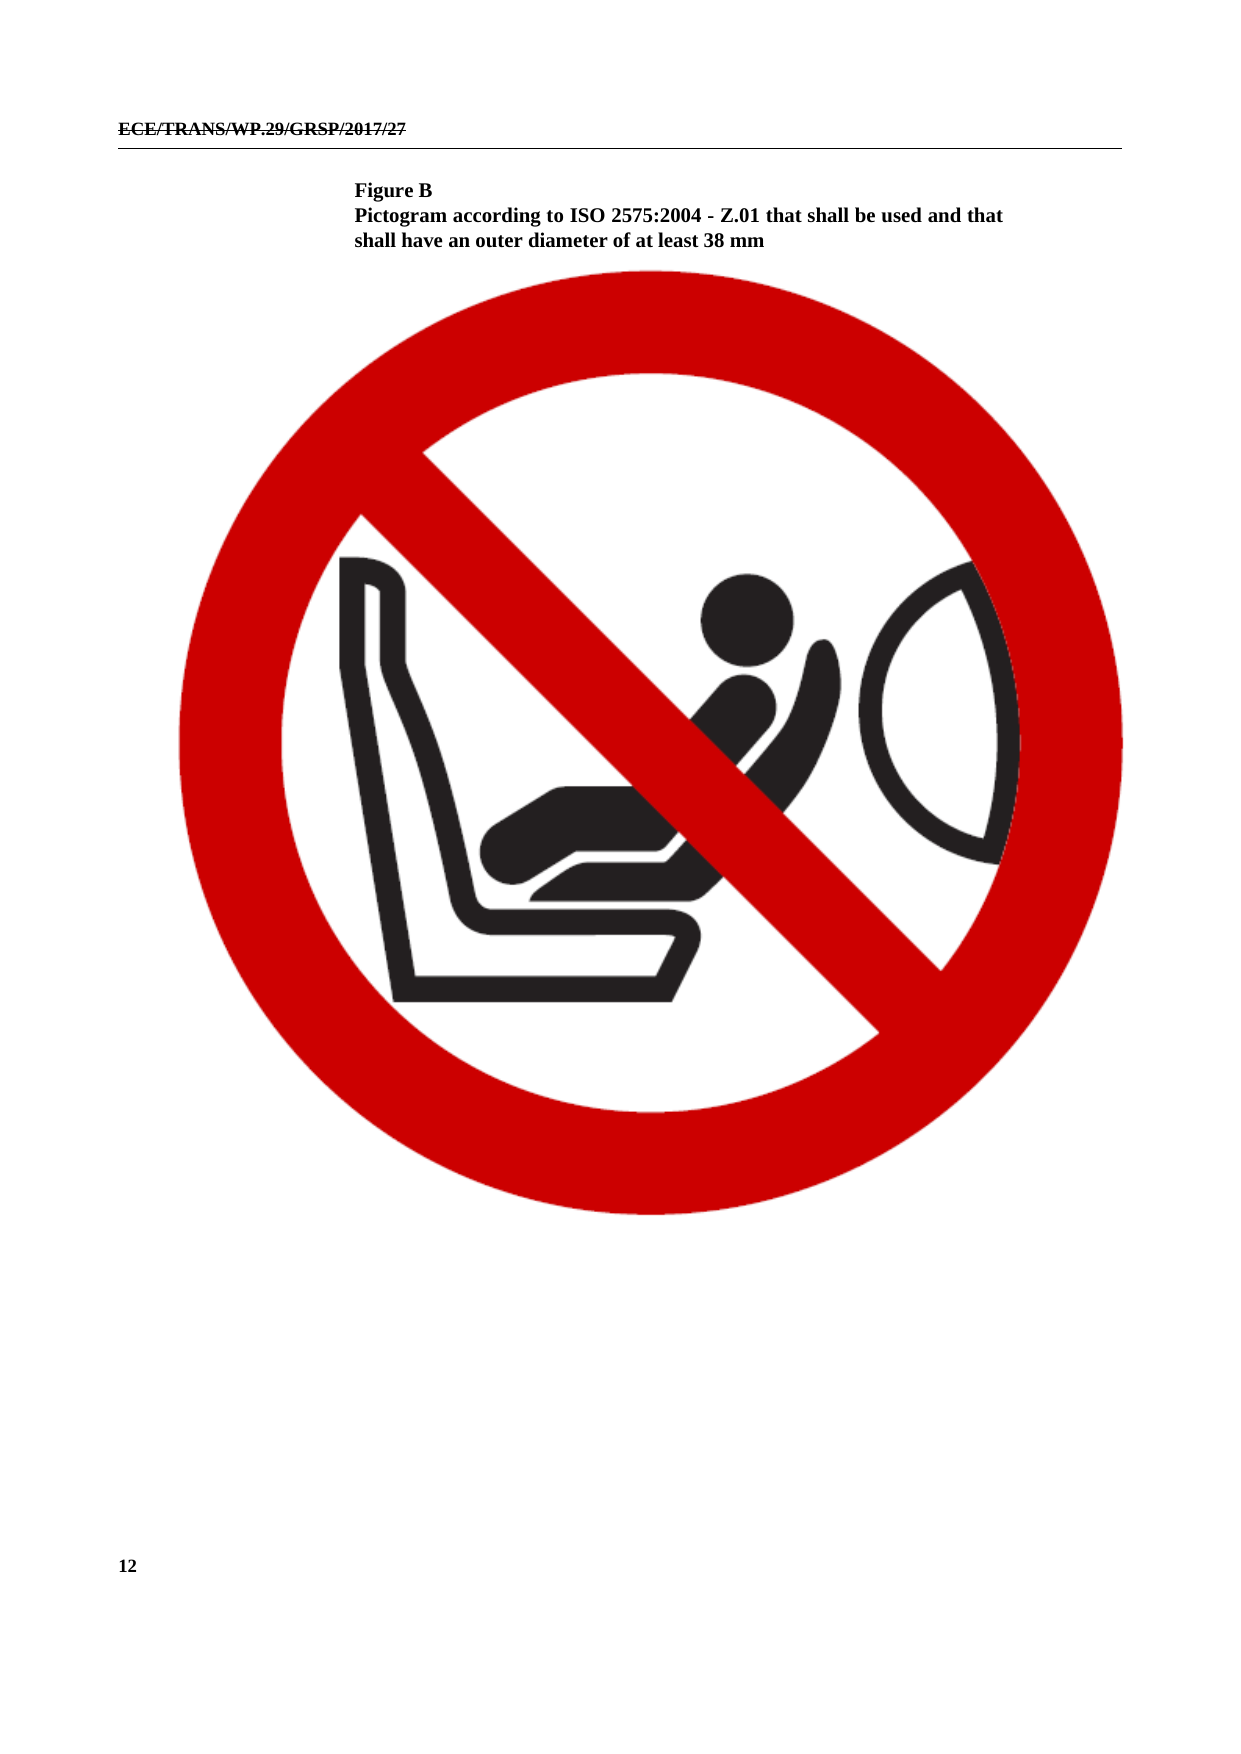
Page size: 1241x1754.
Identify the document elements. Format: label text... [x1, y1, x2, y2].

text Pictogram according to ISO 2575:2004 - Z.01 that shall be used and that shall have an outer diameter of at least 38 mm [354, 202, 1004, 252]
picture [177, 264, 1131, 1223]
text Figure B [354, 177, 1004, 202]
